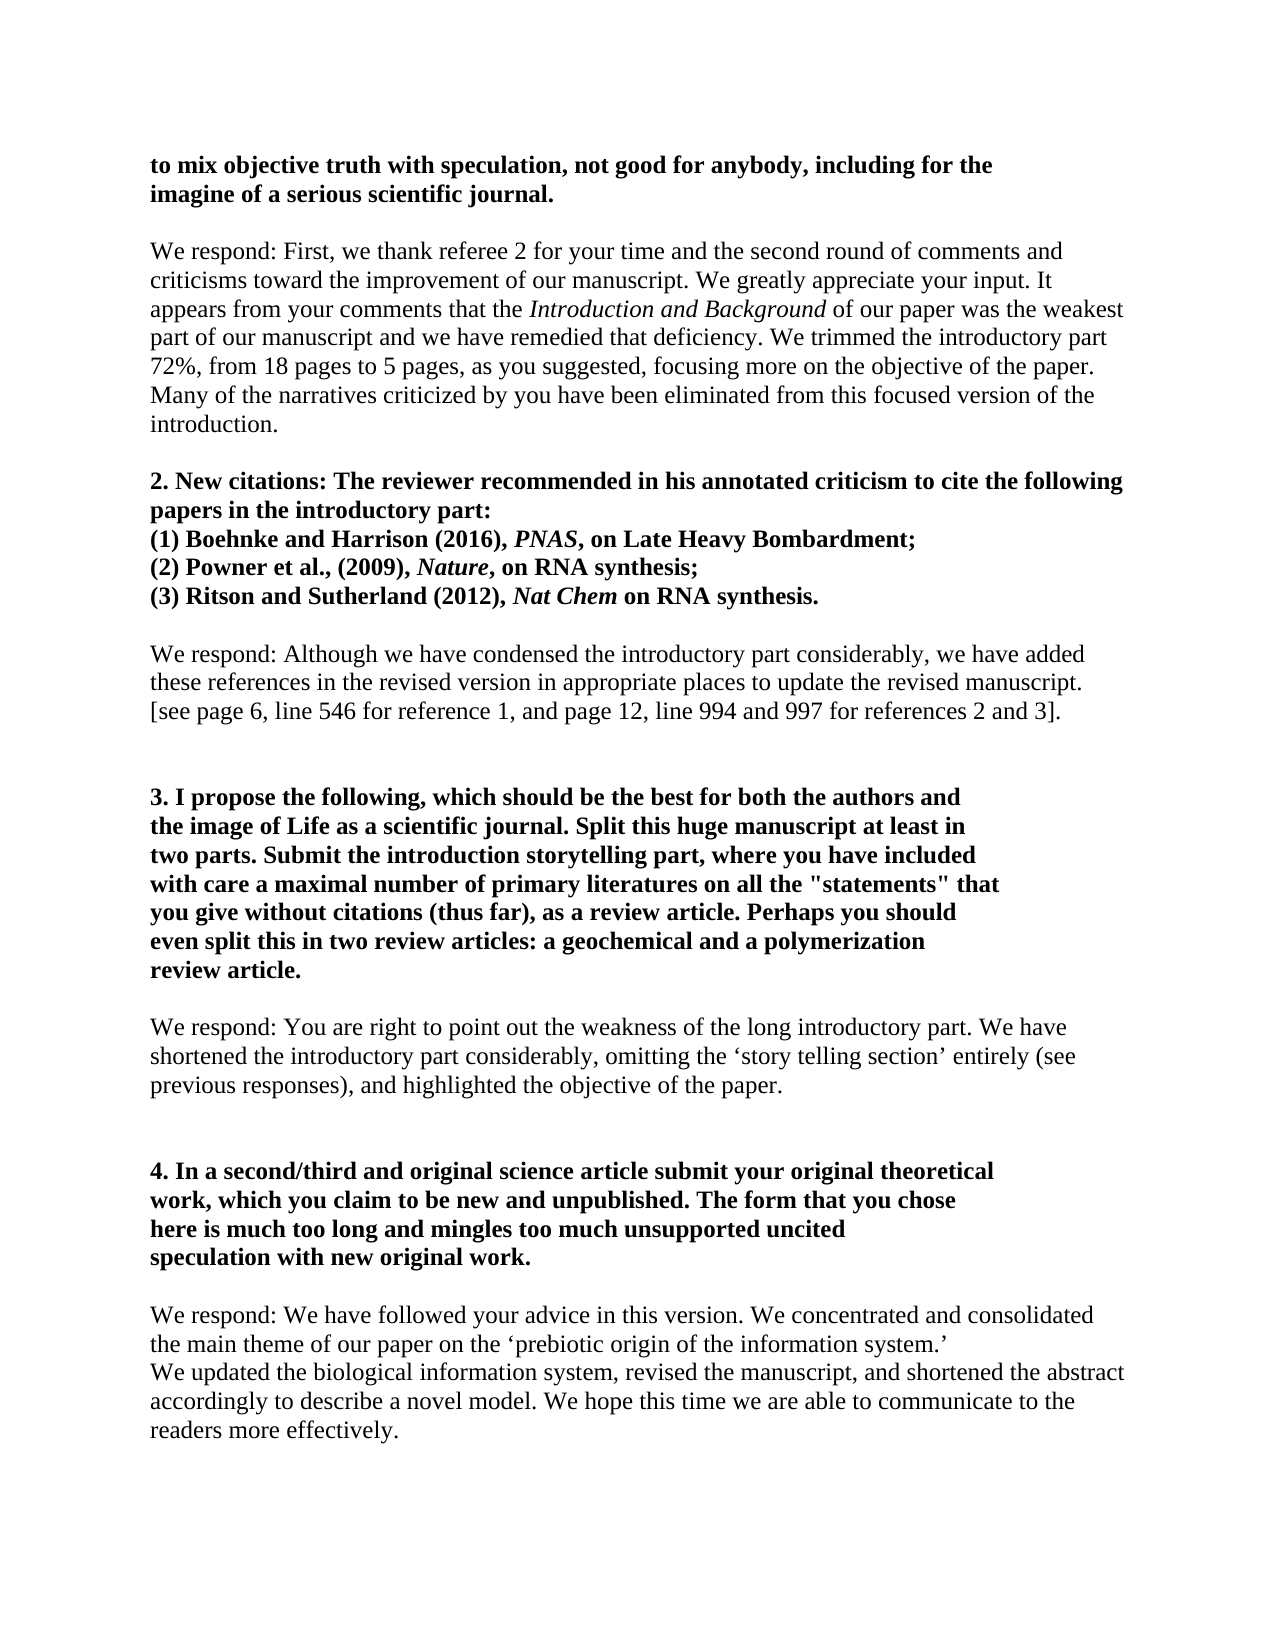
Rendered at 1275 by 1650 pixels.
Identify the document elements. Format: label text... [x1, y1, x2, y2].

text We respond: Although we have condensed the introductory part considerably, we have added these references in the revised version in appropriate places to update the revised manuscript. [see page 6, line 546 for reference 1, and page 12, line 994 and 997 for references 2 and 3]. [150, 639, 1125, 725]
text speculation with new original work. [150, 1242, 1125, 1271]
text work, which you claim to be new and unpublished. The form that you chose [150, 1185, 1125, 1214]
text review article. [150, 955, 1125, 984]
text We updated the biological information system, revised the manuscript, and shortened the abstract accordingly to describe a novel model. We hope this time we are able to communicate to the readers more effectively. [150, 1357, 1125, 1444]
text here is much too long and mingles too much unsupported uncited [150, 1214, 1125, 1242]
text you give without citations (thus far), as a review article. Perhaps you should [150, 897, 1125, 926]
text the image of Life as a scientific journal. Split this huge manuscript at least in [150, 811, 1125, 840]
text We respond: You are right to point out the weakness of the long introductory part. We have shortened the introductory part considerably, omitting the ‘story telling section’ entirely (see previous responses), and highlighted the objective of the paper. [150, 1012, 1125, 1099]
text (3) Ritson and Sutherland (2012), Nat Chem on RNA synthesis. [150, 581, 1125, 610]
text (2) Powner et al., (2009), Nature, on RNA synthesis; [150, 552, 1125, 581]
text 3. I propose the following, which should be the best for both the authors and [150, 782, 1125, 811]
text imagine of a serious scientific journal. [150, 179, 1125, 207]
text 2. New citations: The reviewer recommended in his annotated criticism to cite the following papers in the introductory part: [150, 466, 1125, 524]
text to mix objective truth with speculation, not good for anybody, including for the [150, 150, 1125, 179]
text (1) Boehnke and Harrison (2016), PNAS, on Late Heavy Bombardment; [150, 524, 1125, 552]
text even split this in two review articles: a geochemical and a polymerization [150, 926, 1125, 955]
text two parts. Submit the introduction storytelling part, where you have included [150, 840, 1125, 869]
text with care a maximal number of primary literatures on all the "statements" that [150, 869, 1125, 897]
text 4. In a second/third and original science article submit your original theoretical [150, 1156, 1125, 1185]
text We respond: We have followed your advice in this version. We concentrated and consolidated the main theme of our paper on the ‘prebiotic origin of the information system.’ [150, 1300, 1125, 1357]
text We respond: First, we thank referee 2 for your time and the second round of comments and criticisms toward the improvement of our manuscript. We greatly appreciate your input. It appears from your comments that the Introduction and Background of our paper was the weakest part of our manuscript and we have remedied that deficiency. We trimmed the introductory part 72%, from 18 pages to 5 pages, as you suggested, focusing more on the objective of the paper. Many of the narratives criticized by you have been eliminated from this focused version of the introduction. [150, 236, 1125, 437]
